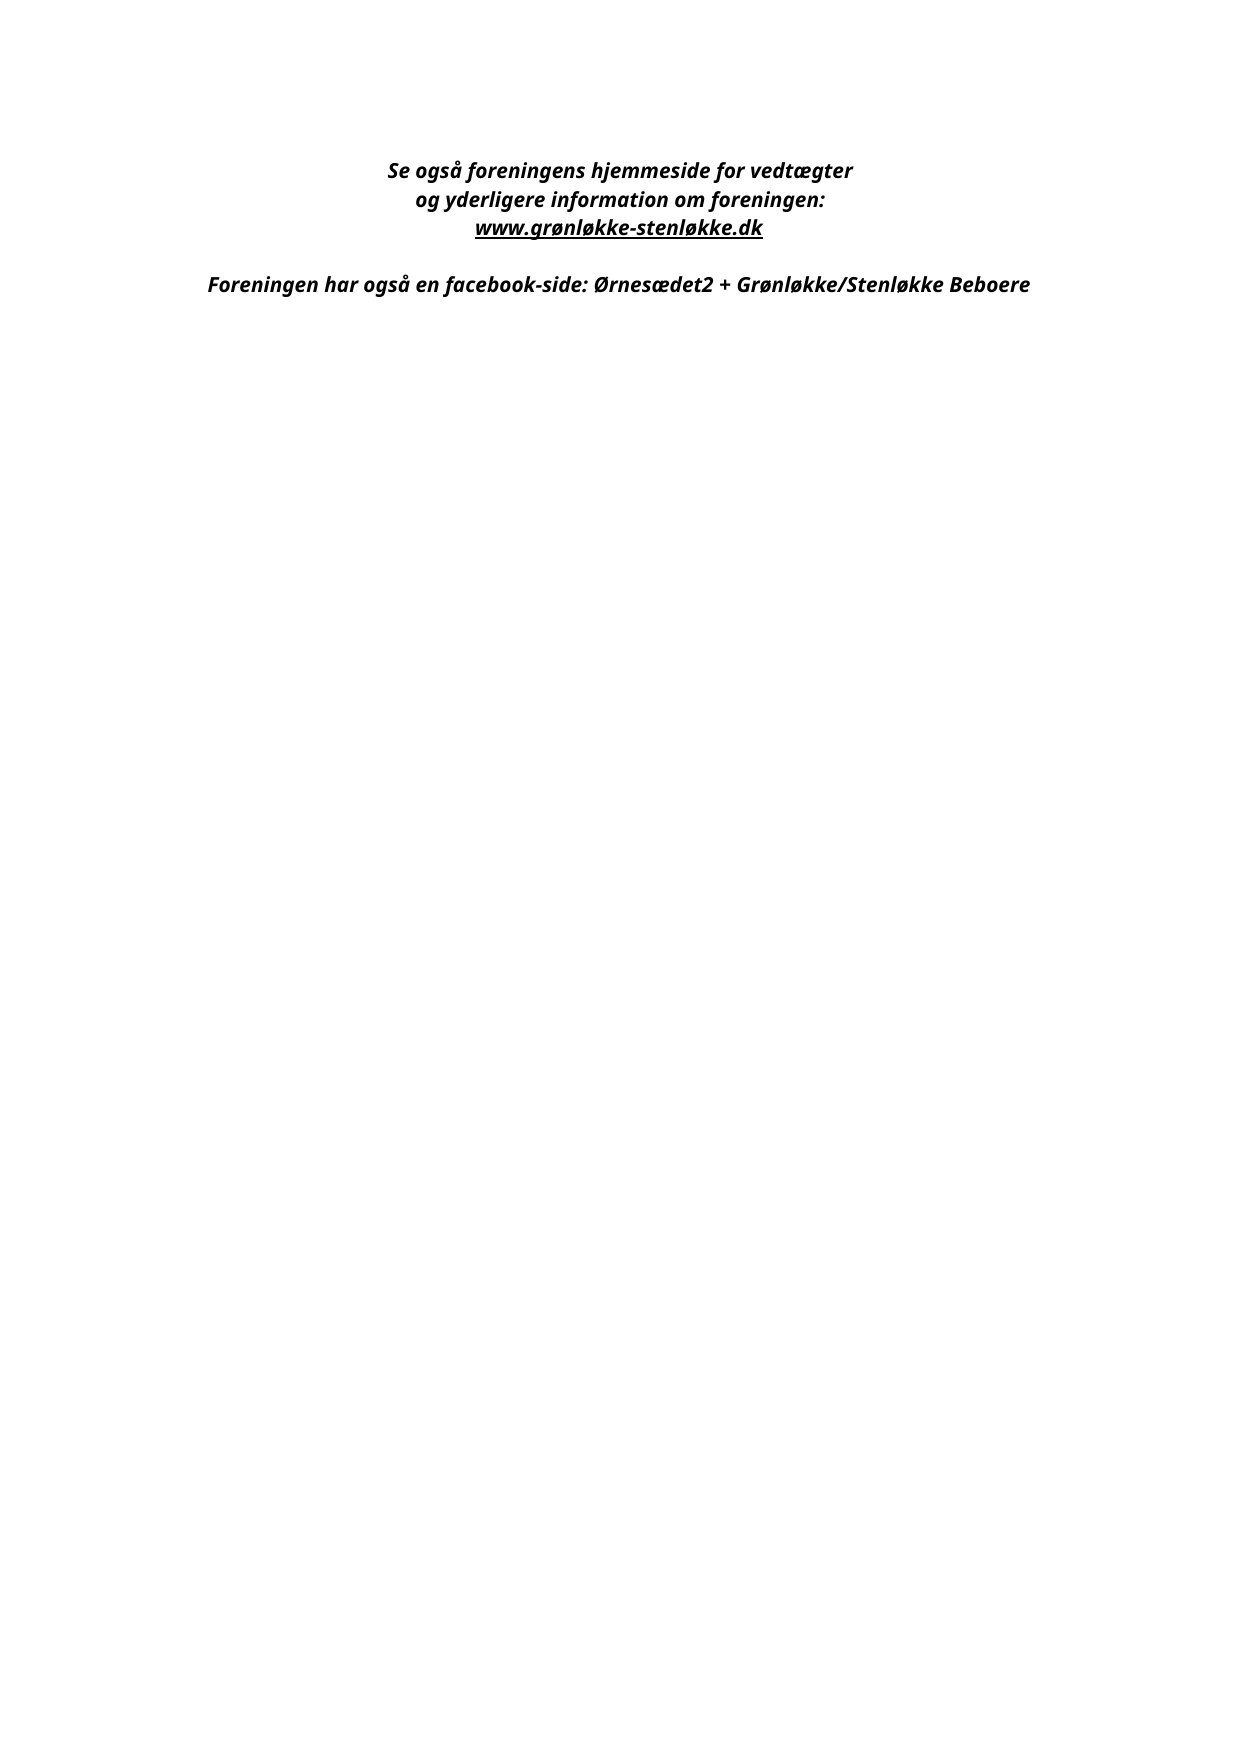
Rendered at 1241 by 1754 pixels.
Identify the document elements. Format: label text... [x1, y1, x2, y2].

text og yderligere information om foreningen: [75, 185, 1165, 213]
text Se også foreningens hjemmeside for vedtægter [75, 156, 1165, 185]
text www.grønløkke-stenløkke.dk [75, 213, 1165, 242]
text Foreningen har også en facebook-side: Ørnesædet2 + Grønløkke/Stenløkke Beboere [75, 270, 1165, 298]
